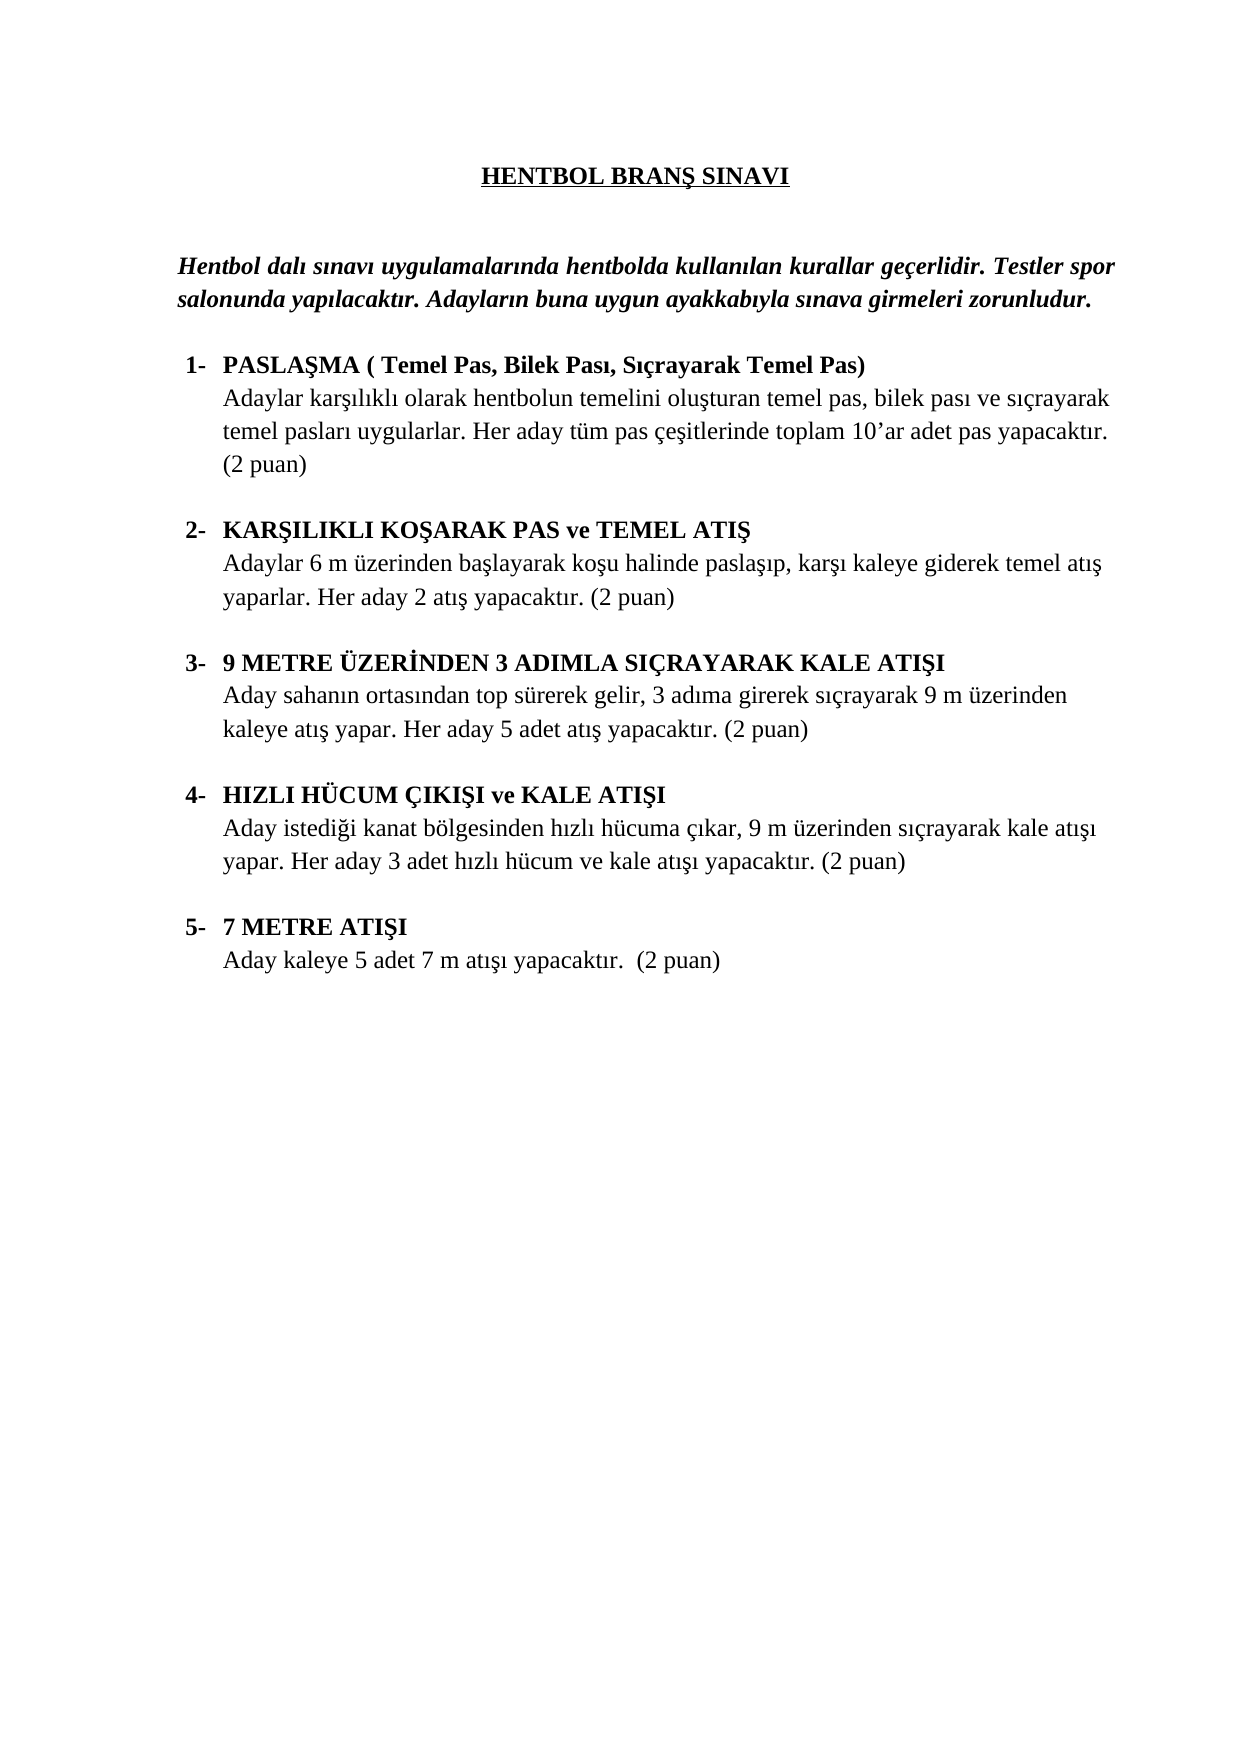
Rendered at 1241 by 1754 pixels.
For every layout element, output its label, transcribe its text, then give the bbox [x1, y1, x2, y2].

list HIZLI HÜCUM ÇIKIŞI ve KALE ATIŞI [185, 780, 1123, 808]
list KARŞILIKLI KOŞARAK PAS ve TEMEL ATIŞ [185, 516, 1123, 544]
list Adaylar karşılıklı olarak hentbolun temelini oluşturan temel pas, bilek pası ve sıçrayarak temel pasları uygularlar. Her aday tüm pas çeşitlerinde toplam 10’ar adet pas yapacaktır. (2 puan) [223, 383, 1123, 478]
list 7 METRE ATIŞI [185, 912, 1123, 941]
text Hentbol dalı sınavı uygulamalarında hentbolda kullanılan kurallar geçerlidir. Testler spor salonunda yapılacaktır. Adayların buna uygun ayakkabıyla sınava girmeleri zorunludur. [177, 251, 1118, 313]
list Adaylar 6 m üzerinden başlayarak koşu halinde paslaşıp, karşı kaleye giderek temel atış yaparlar. Her aday 2 atış yapacaktır. (2 puan) [223, 548, 1123, 610]
list Aday kaleye 5 adet 7 m atışı yapacaktır. (2 puan) [223, 945, 1123, 973]
text HENTBOL BRANŞ SINAVI [148, 161, 1123, 189]
list PASLAŞMA ( Temel Pas, Bilek Pası, Sıçrayarak Temel Pas) [185, 350, 1123, 379]
list Aday istediği kanat bölgesinden hızlı hücuma çıkar, 9 m üzerinden sıçrayarak kale atışı yapar. Her aday 3 adet hızlı hücum ve kale atışı yapacaktır. (2 puan) [223, 813, 1123, 874]
list 9 METRE ÜZERİNDEN 3 ADIMLA SIÇRAYARAK KALE ATIŞI [185, 648, 1123, 676]
list Aday sahanın ortasından top sürerek gelir, 3 adıma girerek sıçrayarak 9 m üzerinden kaleye atış yapar. Her aday 5 adet atış yapacaktır. (2 puan) [223, 681, 1123, 742]
